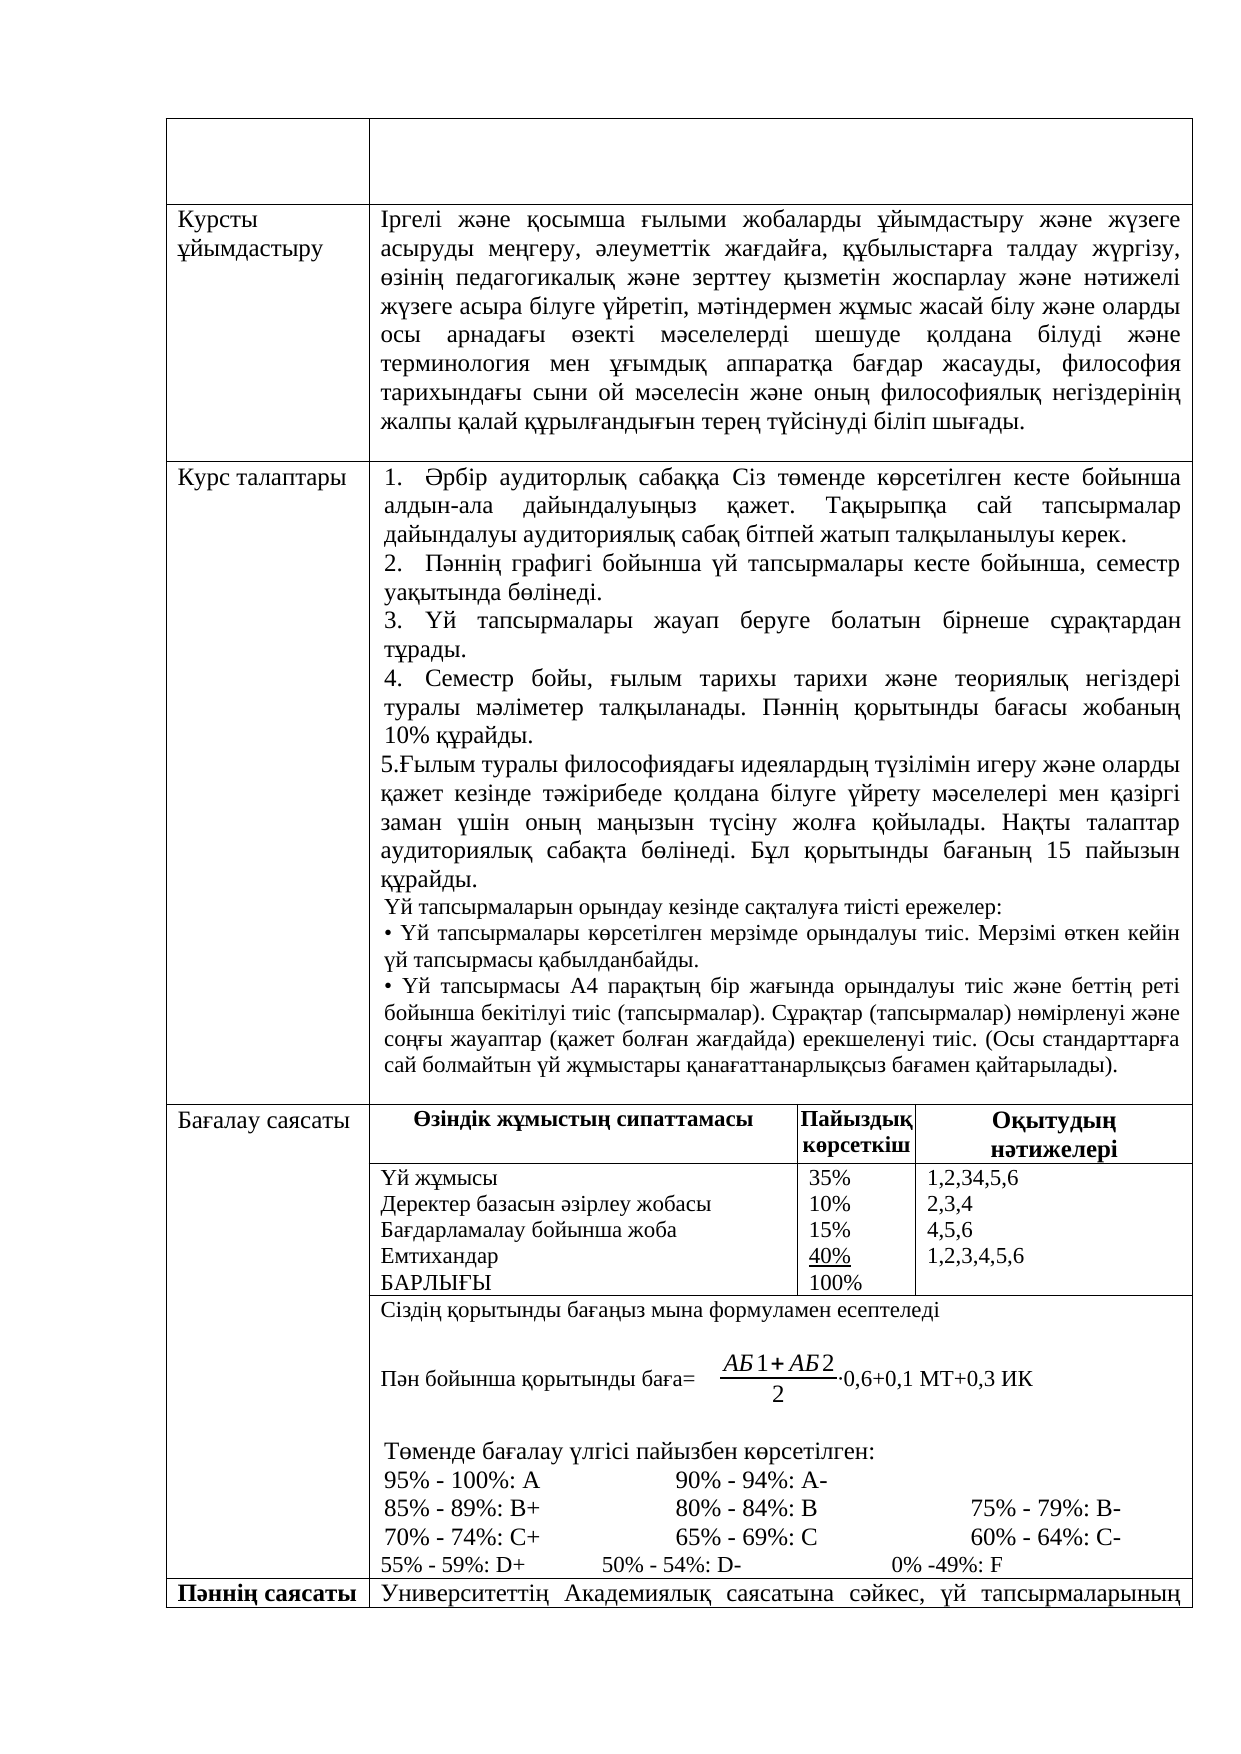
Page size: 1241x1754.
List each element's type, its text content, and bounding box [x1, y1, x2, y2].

table_cell Бағалау саясаты [167, 1105, 369, 1577]
table_cell 35% 10% 15% 40% 100% [798, 1164, 915, 1295]
table_cell Пайыздық көрсеткіш [798, 1105, 915, 1162]
table_cell Өзіндік жұмыстың сипаттамасы [370, 1105, 797, 1162]
table_cell Әрбір аудиторлық сабаққа Сіз төменде көрсетілген кесте бойынша алдын-ала дайындалуыңыз қажет. Тақырыпқа сай тапсырмалар дайындалуы аудиториялық сабақ бітпей жатып талқыланылуы керек. Пәннің графигі бойынша үй тапсырмалары кесте бойынша, семестр уақытында бөлінеді. Үй тапсырмалары жауап беруге болатын бірнеше сұрақтардан тұрады. Семестр бойы, ғылым тарихы тарихи және теориялық негіздері туралы мәліметер талқыланады. Пәннің қорытынды бағасы жобаның 10% құрайды. 5.Ғылым туралы философиядағы идеялардың түзілімін игеру және оларды қажет кезінде тәжірибеде қолдана білуге үйрету мәселелері мен қазіргі заман үшін оның маңызын түсіну жолға қойылады. Нақты талаптар аудиториялық сабақта бөлінеді. Бұл қорытынды бағаның 15 пайызын құрайды. Үй тапсырмаларын орындау кезінде сақталуға тиісті ережелер: • Үй тапсырмалары көрсетілген мерзімде орындалуы тиіс. Мерзімі өткен кейін үй тапсырмасы қабылданбайды. • Үй тапсырмасы А4 парақтың бір жағында орындалуы тиіс және беттің реті бойынша бекітілуі тиіс (тапсырмалар). Сұрақтар (тапсырмалар) нөмірленуі және соңғы жауаптар (қажет болған жағдайда) ерекшеленуі тиіс. (Осы стандарттарға сай болмайтын үй жұмыстары қанағаттанарлықсыз бағамен қайтарылады). [370, 462, 1192, 1104]
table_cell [167, 119, 369, 203]
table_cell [370, 119, 1192, 203]
table_cell Оқытудың нәтижелері [916, 1105, 1192, 1162]
table_cell Сіздің қорытынды бағаңыз мына формуламен есептеледі Пән бойынша қорытынды баға= ∙0,6+0,1 МТ+0,3 ИК Төменде бағалау үлгісі пайызбен көрсетілген: 95% - 100%: А 90% - 94%: А- 85% - 89%: В+ 80% - 84%: В 75% - 79%: В- 70% - 74%: С+ 65% - 69%: С 60% - 64%: С- 55% - 59%: D+ 50% - 54%: D- 0% -49%: F [370, 1296, 1192, 1577]
table_cell Курсты ұйымдастыру [167, 205, 369, 461]
table_cell Пәннің саясаты [167, 1579, 369, 1607]
table_cell Үй жұмысы Деректер базасын әзірлеу жобасы Бағдарламалау бойынша жоба Емтихандар БАРЛЫҒЫ [370, 1164, 797, 1295]
table_cell Іргелі және қосымша ғылыми жобаларды ұйымдастыру және жүзеге асыруды меңгеру, әлеуметтік жағдайға, құбылыстарға талдау жүргізу, өзінің педагогикалық және зерттеу қызметін жоспарлау және нәтижелі жүзеге асыра білуге үйретіп, мәтіндермен жұмыс жасай білу және оларды осы арнадағы өзекті мәселелерді шешуде қолдана білуді және терминология мен ұғымдық аппаратқа бағдар жасауды, философия тарихындағы сыни ой мәселесін және оның философиялық негіздерінің жалпы қалай құрылғандығын терең түйсінуді біліп шығады. [370, 205, 1192, 461]
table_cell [370, 1579, 1192, 1607]
table_cell 1,2,34,5,6 2,3,4 4,5,6 1,2,3,4,5,6 [916, 1164, 1192, 1295]
table_cell Курс талаптары [167, 462, 369, 1104]
